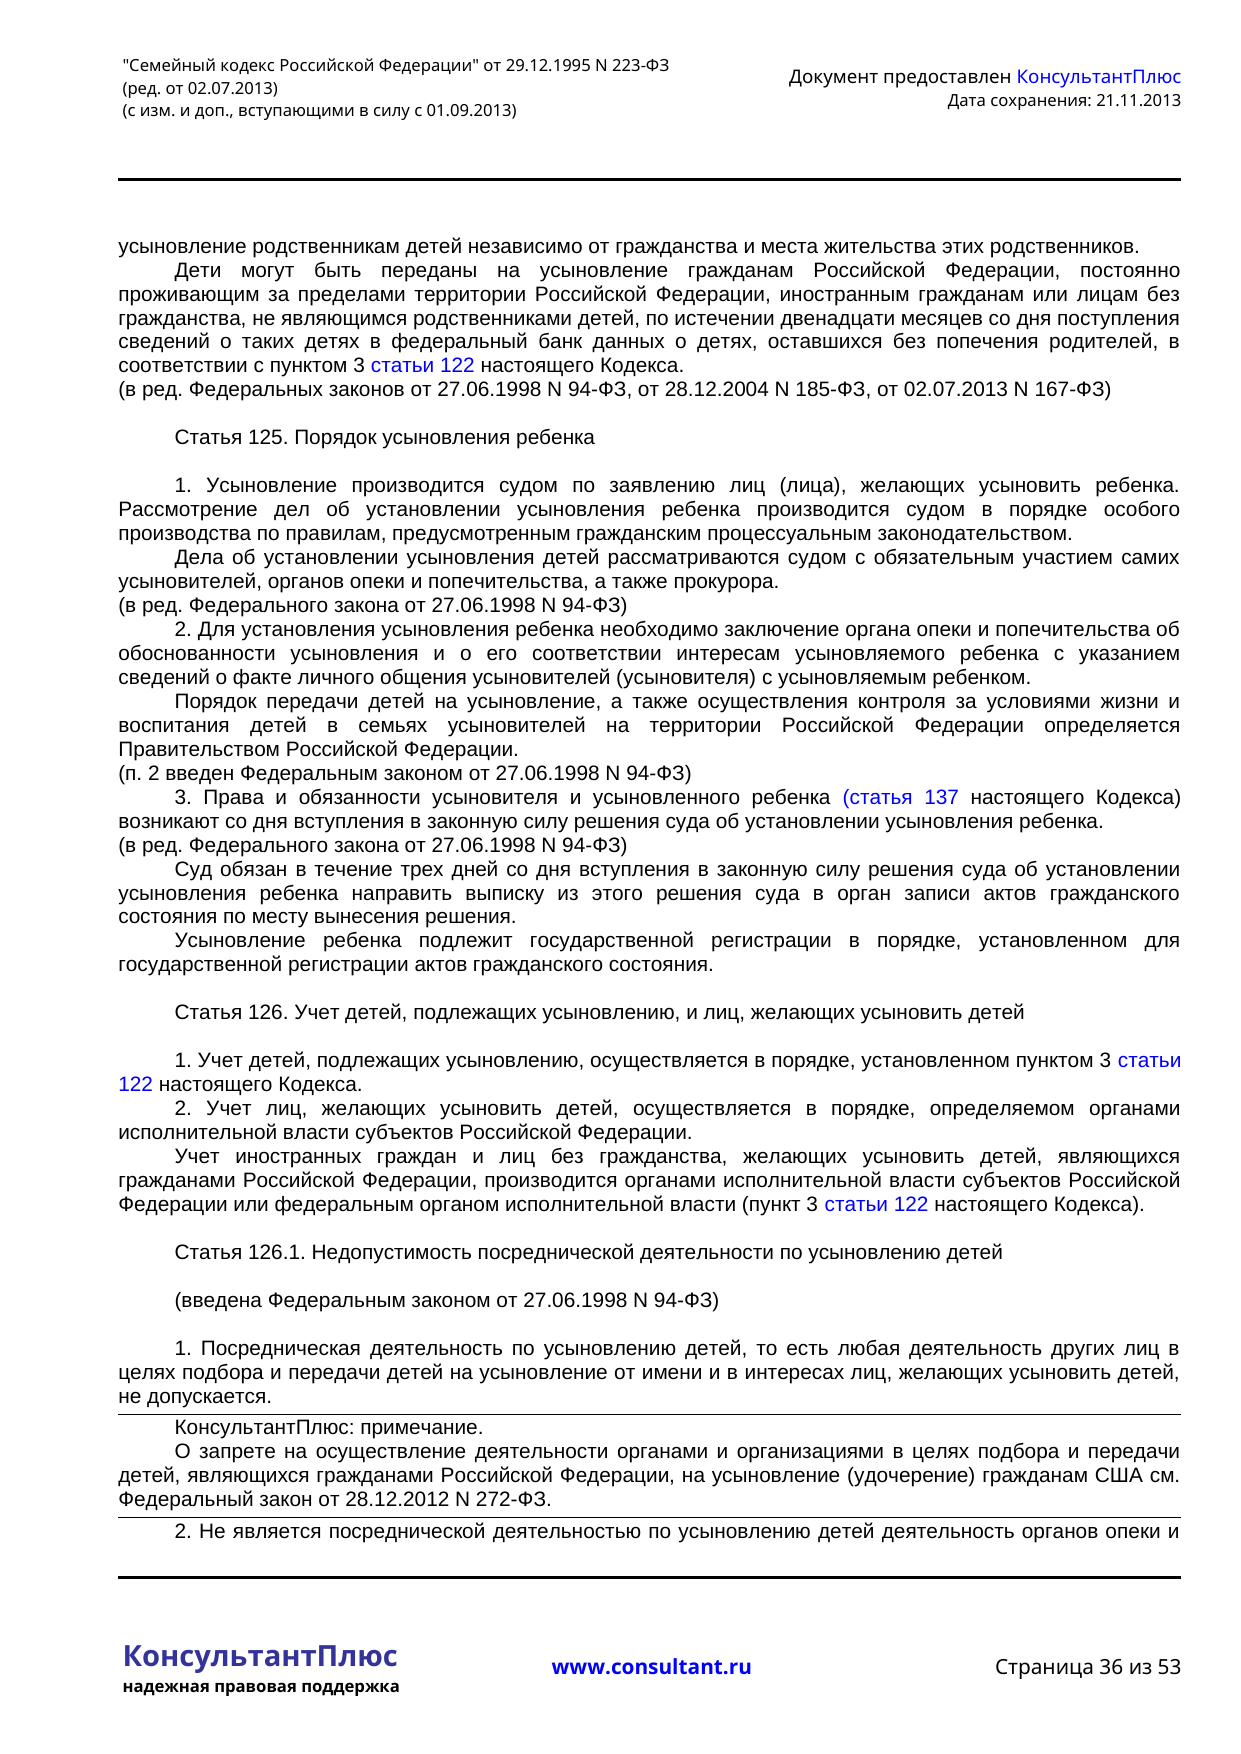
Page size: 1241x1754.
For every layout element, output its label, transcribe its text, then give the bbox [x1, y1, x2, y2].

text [118, 233, 1181, 257]
text Статья 125. Порядок усыновления ребенка [118, 425, 1181, 449]
text (в ред. Федерального закона от 27.06.1998 N 94-ФЗ) [118, 832, 1181, 856]
text О запрете на осуществление деятельности органами и организациями в целях подбора и передачи детей, являющихся гражданами Российской Федерации, на усыновление (удочерение) гражданам США см. Федеральный закон от 28.12.2012 N 272-ФЗ. [118, 1439, 1181, 1511]
text 2. Учет лиц, желающих усыновить детей, осуществляется в порядке, определяемом органами исполнительной власти субъектов Российской Федерации. [118, 1096, 1181, 1144]
text Дети могут быть переданы на усыновление гражданам Российской Федерации, постоянно проживающим за пределами территории Российской Федерации, иностранным гражданам или лицам без гражданства, не являющимся родственниками детей, по истечении двенадцати месяцев со дня поступления сведений о таких детях в федеральный банк данных о детях, оставшихся без попечения родителей, в соответствии с пунктом 3 статьи 122 настоящего Кодекса. [118, 257, 1181, 377]
text (п. 2 введен Федеральным законом от 27.06.1998 N 94-ФЗ) [118, 761, 1181, 784]
text 1. Посредническая деятельность по усыновлению детей, то есть любая деятельность других лиц в целях подбора и передачи детей на усыновление от имени и в интересах лиц, желающих усыновить детей, не допускается. [118, 1336, 1181, 1407]
text (введена Федеральным законом от 27.06.1998 N 94-ФЗ) [118, 1288, 1181, 1312]
text Статья 126.1. Недопустимость посреднической деятельности по усыновлению детей [118, 1240, 1181, 1264]
text Дела об установлении усыновления детей рассматриваются судом с обязательным участием самих усыновителей, органов опеки и попечительства, а также прокурора. [118, 545, 1181, 593]
text Усыновление ребенка подлежит государственной регистрации в порядке, установленном для государственной регистрации актов гражданского состояния. [118, 928, 1181, 976]
text Порядок передачи детей на усыновление, а также осуществления контроля за условиями жизни и воспитания детей в семьях усыновителей на территории Российской Федерации определяется Правительством Российской Федерации. [118, 689, 1181, 761]
text 2. Для установления усыновления ребенка необходимо заключение органа опеки и попечительства об обоснованности усыновления и о его соответствии интересам усыновляемого ребенка с указанием сведений о факте личного общения усыновителей (усыновителя) с усыновляемым ребенком. [118, 617, 1181, 689]
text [118, 1518, 1181, 1542]
text 3. Права и обязанности усыновителя и усыновленного ребенка (статья 137 настоящего Кодекса) возникают со дня вступления в законную силу решения суда об установлении усыновления ребенка. [118, 784, 1181, 832]
text (в ред. Федерального закона от 27.06.1998 N 94-ФЗ) [118, 593, 1181, 617]
text КонсультантПлюс: примечание. [118, 1415, 1181, 1439]
text 1. Учет детей, подлежащих усыновлению, осуществляется в порядке, установленном пунктом 3 статьи 122 настоящего Кодекса. [118, 1048, 1181, 1096]
text Статья 126. Учет детей, подлежащих усыновлению, и лиц, желающих усыновить детей [118, 1000, 1181, 1024]
text (в ред. Федеральных законов от 27.06.1998 N 94-ФЗ, от 28.12.2004 N 185-ФЗ, от 02.07.2013 N 167-ФЗ) [118, 377, 1181, 401]
text Суд обязан в течение трех дней со дня вступления в законную силу решения суда об установлении усыновления ребенка направить выписку из этого решения суда в орган записи актов гражданского состояния по месту вынесения решения. [118, 856, 1181, 928]
text 1. Усыновление производится судом по заявлению лиц (лица), желающих усыновить ребенка. Рассмотрение дел об установлении усыновления ребенка производится судом в порядке особого производства по правилам, предусмотренным гражданским процессуальным законодательством. [118, 473, 1181, 545]
text Учет иностранных граждан и лиц без гражданства, желающих усыновить детей, являющихся гражданами Российской Федерации, производится органами исполнительной власти субъектов Российской Федерации или федеральным органом исполнительной власти (пункт 3 статьи 122 настоящего Кодекса). [118, 1144, 1181, 1216]
